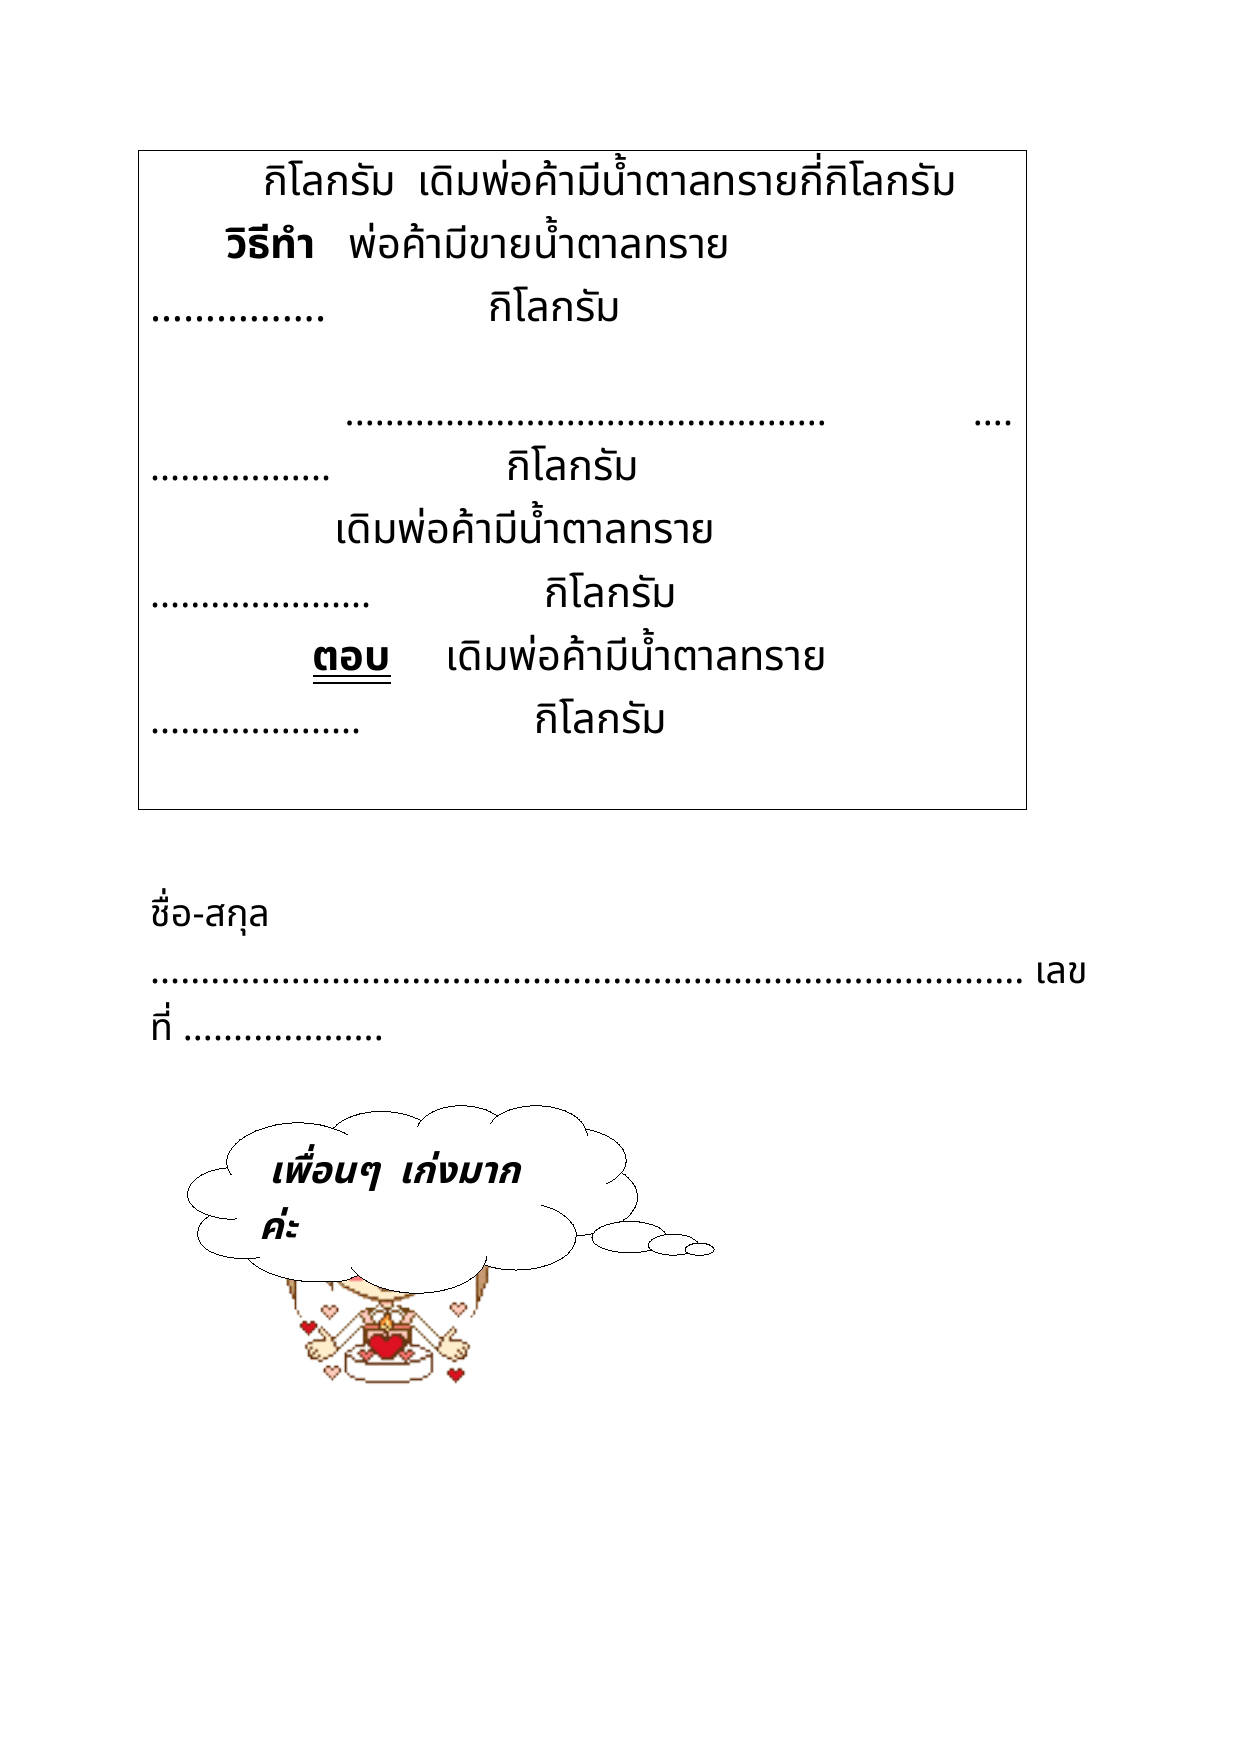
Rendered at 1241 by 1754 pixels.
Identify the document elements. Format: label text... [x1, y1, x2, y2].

picture [274, 1265, 500, 1387]
text ชื่อ-สกุล ....................................................................................... เลขที่ .................... [150, 886, 1090, 1057]
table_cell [139, 151, 1026, 809]
